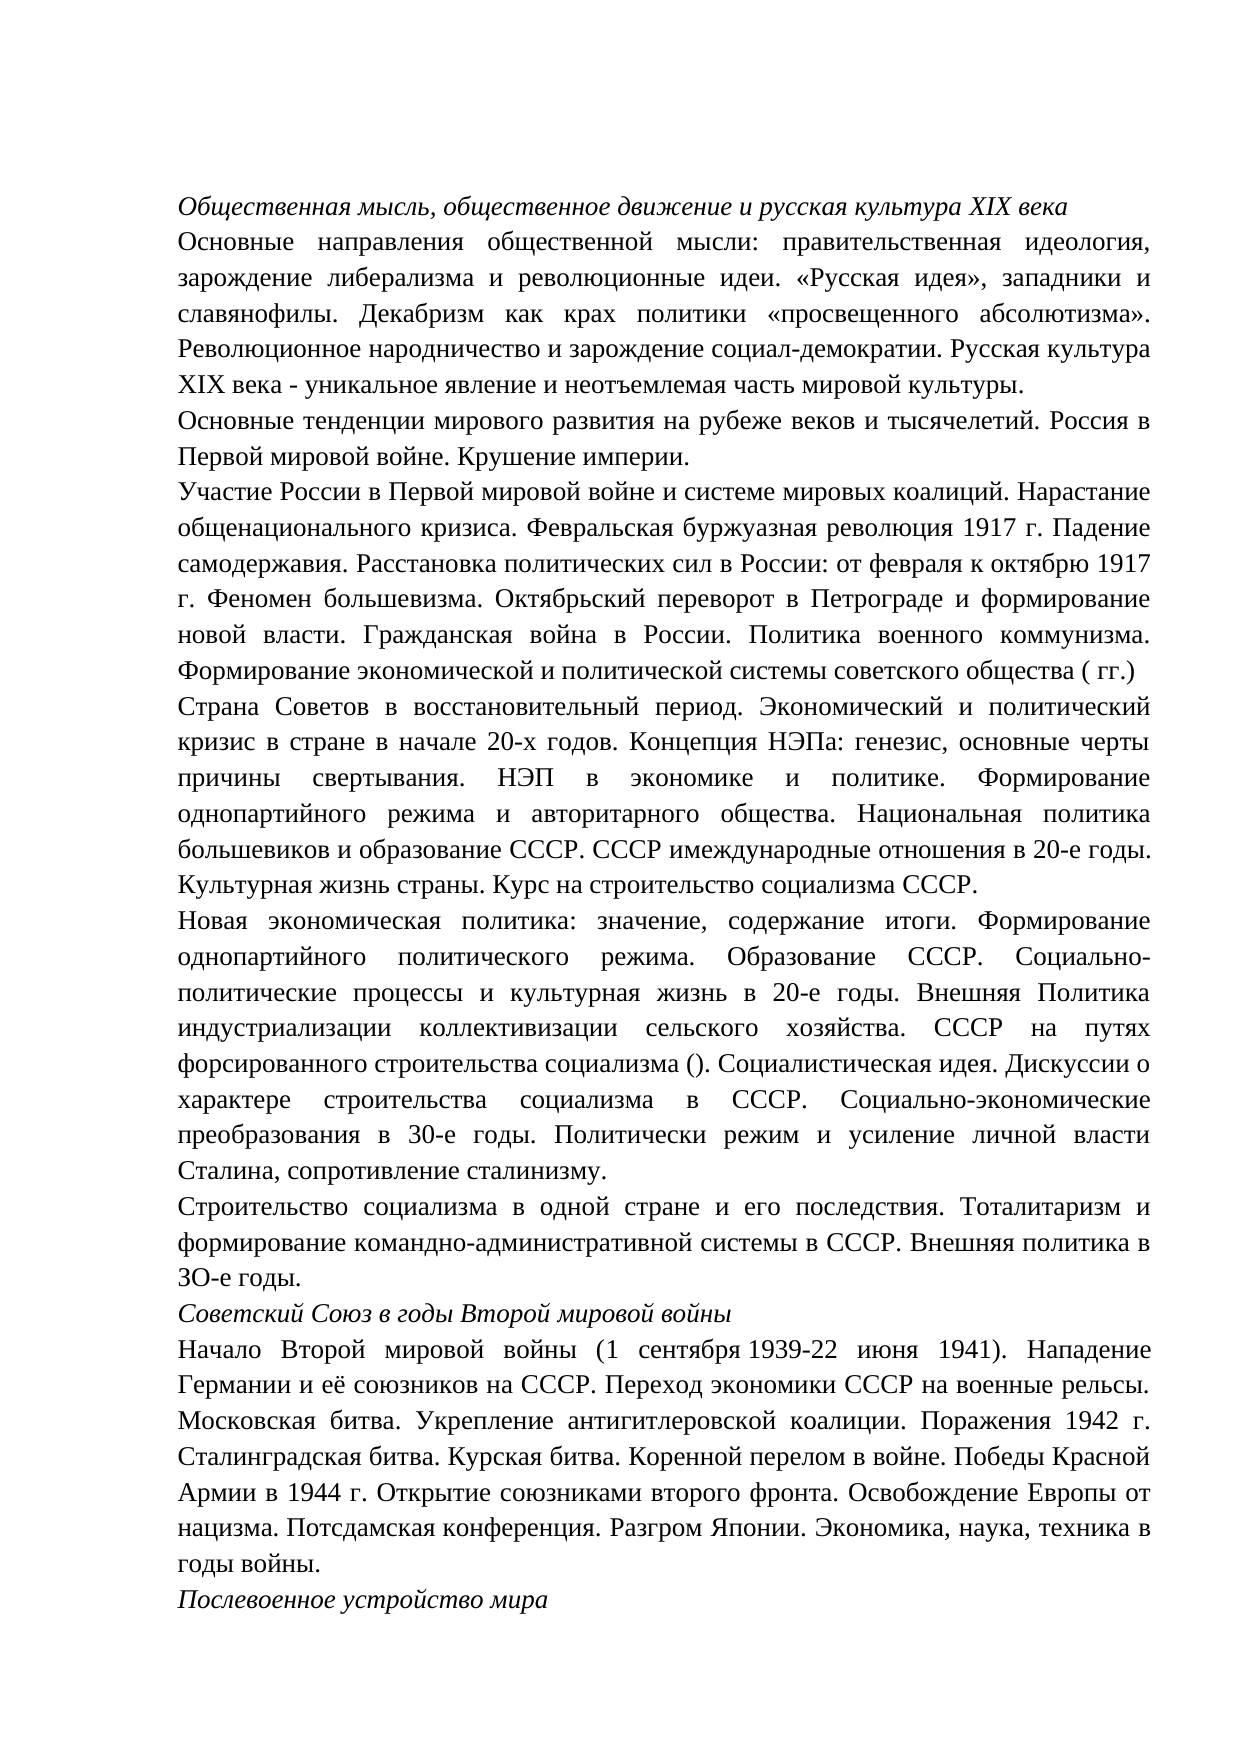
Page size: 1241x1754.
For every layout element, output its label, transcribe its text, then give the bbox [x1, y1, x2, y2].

text Основные тенденции мирового развития на рубеже веков и тысячелетий. Россия в Первой мировой войне. Крушение империи. [177, 404, 1152, 471]
text Советский Союз в годы Второй мировой войны [177, 1297, 1152, 1328]
text Общественная мысль, общественное движение и русская культура XIX века [177, 189, 1152, 221]
text Послевоенное устройство мира [177, 1583, 1152, 1614]
text Начало Второй мировой войны (1 сентября 1939-22 июня 1941). Нападение Германии и её союзников на СССР. Переход экономики СССР на военные рельсы. Московская битва. Укрепление антигитлеровской коалиции. Поражения 1942 г. Сталинградская битва. Курская битва. Коренной перелом в войне. Победы Красной Армии в 1944 г. Открытие союзниками второго фронта. Освобождение Европы от нацизма. Потсдамская конференция. Разгром Японии. Экономика, наука, техника в годы войны. [177, 1333, 1152, 1578]
text Участие России в Первой мировой войне и системе мировых коалиций. Нарастание общенационального кризиса. Февральская буржуазная революция 1917 г. Падение самодержавия. Расстановка политических сил в России: от февраля к октябрю 1917 г. Феномен большевизма. Октябрьский переворот в Петрограде и формирование новой власти. Гражданская война в России. Политика военного коммунизма. Формирование экономической и политической системы советского общества ( гг.) [177, 475, 1152, 685]
text Основные направления общественной мысли: правительственная идеология, зарождение либерализма и революционные идеи. «Русская идея», западники и славянофилы. Декабризм как крах политики «просвещенного абсолютизма». Революционное народничество и зарождение социал-демократии. Русская культура XIX века - уникальное явление и неотъемлемая часть мировой культуры. [177, 225, 1152, 399]
text Страна Советов в восстановительный период. Экономический и политический кризис в стране в начале 20-х годов. Концепция НЭПа: генезис, основные черты причины свертывания. НЭП в экономике и политике. Формирование однопартийного режима и авторитарного общества. Национальная политика большевиков и образование СССР. СССР имеждународные отношения в 20-е годы. Культурная жизнь страны. Курс на строительство социализма СССР. [177, 690, 1152, 899]
text Новая экономическая политика: значение, содержание итоги. Формирование однопартийного политического режима. Образование СССР. Социально-политические процессы и культурная жизнь в 20-е годы. Внешняя Политика индустриализации коллективизации сельского хозяйства. СССР на путях форсированного строительства социализма (). Социалистическая идея. Дискуссии о характере строительства социализма в СССР. Социально-экономические преобразования в 30-е годы. Политически режим и усиление личной власти Сталина, сопротивление сталинизму. [177, 904, 1152, 1185]
text Строительство социализма в одной стране и его последствия. Тоталитаризм и формирование командно-административной системы в СССР. Внешняя политика в ЗО-е годы. [177, 1190, 1152, 1293]
